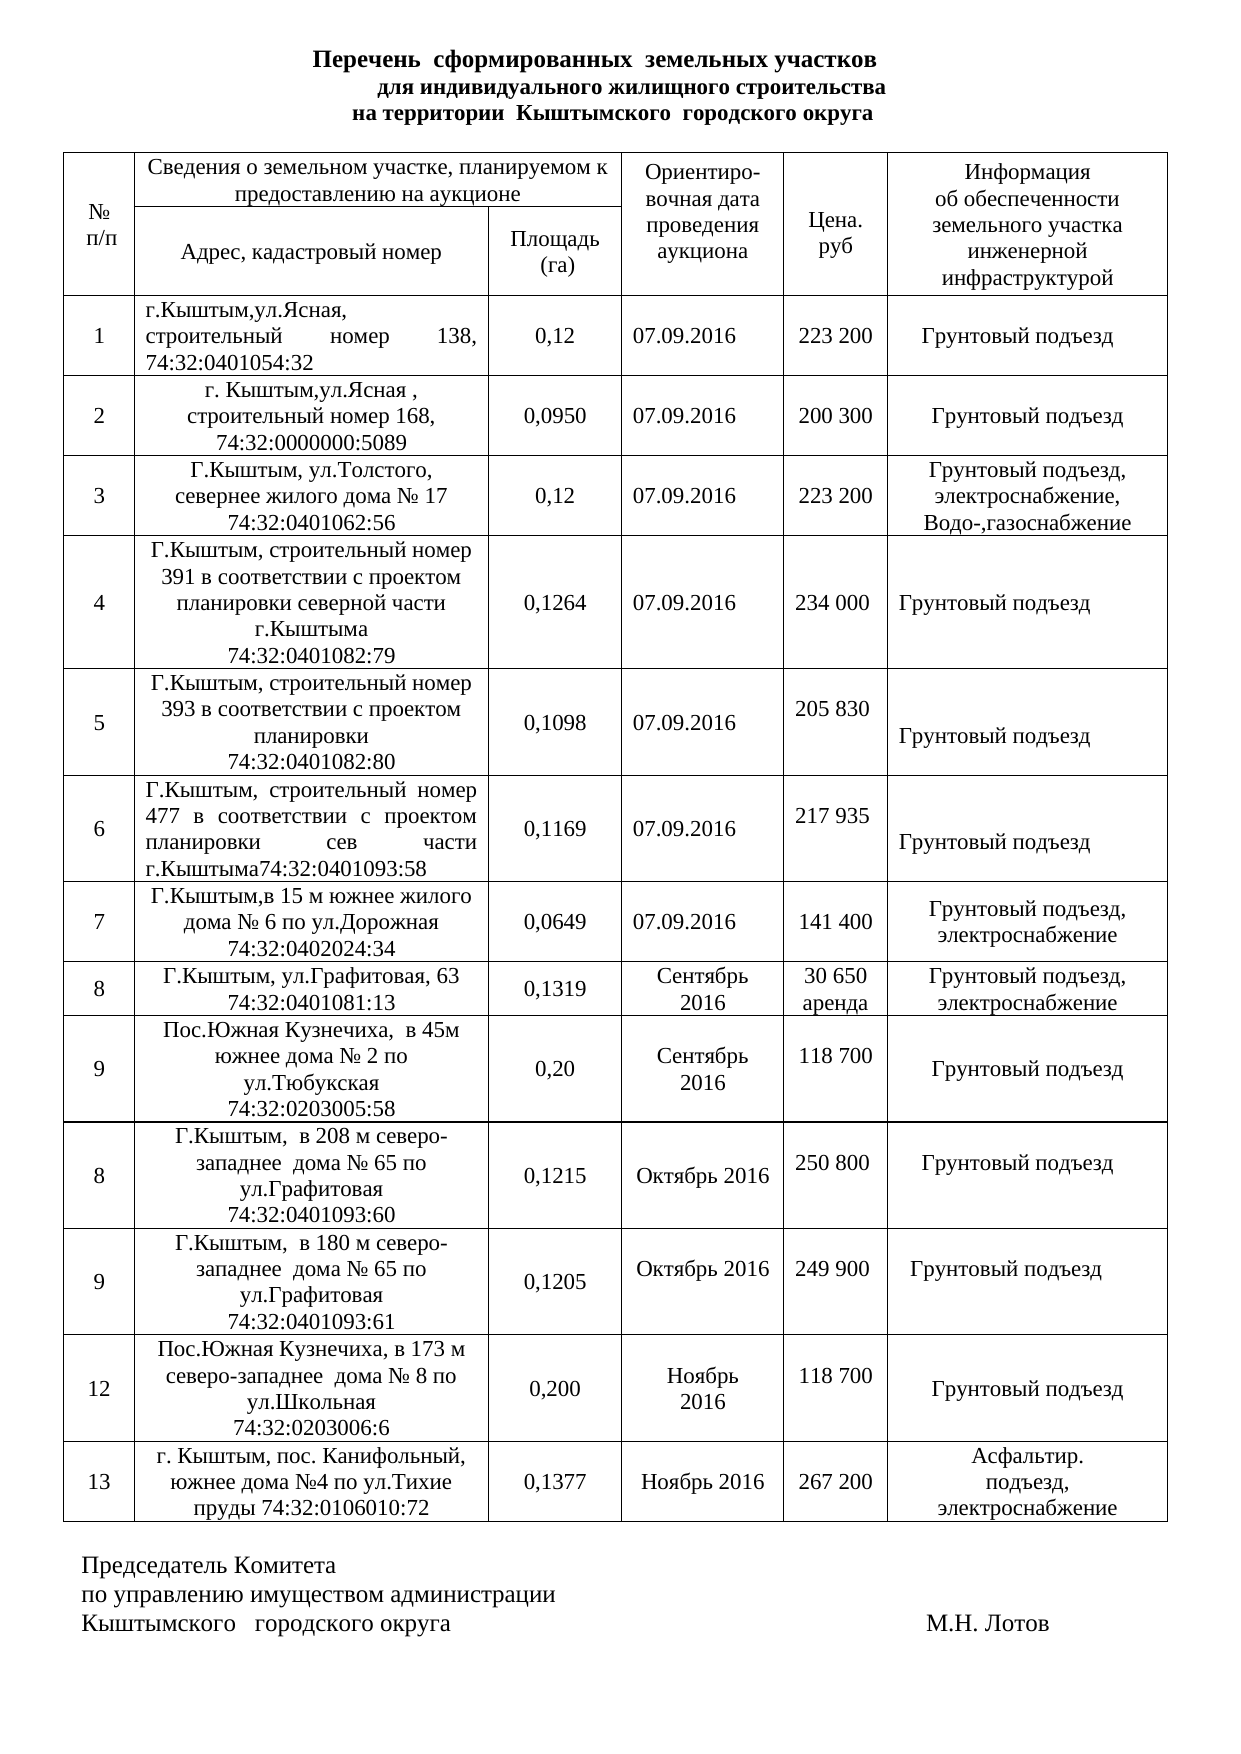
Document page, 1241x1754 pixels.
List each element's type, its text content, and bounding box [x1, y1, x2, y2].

table_header Ориентиро- вочная дата проведения аукциона [622, 153, 783, 295]
table_cell 0,12 [489, 296, 621, 375]
table_cell Г.Кыштым, строительный номер 477 в соответствии с проектом планировки сев части г.Кыштыма74:32:0401093:58 [135, 776, 488, 881]
table_cell Октябрь 2016 [622, 1123, 783, 1228]
table_cell Грунтовый подъезд [888, 1016, 1167, 1121]
table_cell Грунтовый подъезд [888, 296, 1167, 375]
table_cell Г.Кыштым, ул.Толстого, севернее жилого дома № 17 74:32:0401062:56 [135, 456, 488, 535]
table_cell Сентябрь 2016 [622, 962, 783, 1015]
table_cell 30 650 аренда [784, 962, 887, 1015]
table_cell Г.Кыштым, в 180 м северо-западнее дома № 65 по ул.Графитовая 74:32:0401093:61 [135, 1229, 488, 1334]
table_cell Грунтовый подъезд [888, 536, 1167, 668]
table_cell 200 300 [784, 376, 887, 455]
table_cell г. Кыштым,ул.Ясная , строительный номер 168, 74:32:0000000:5089 [135, 376, 488, 455]
table_cell 5 [64, 669, 134, 774]
table_cell 0,20 [489, 1016, 621, 1121]
table_cell 9 [64, 1229, 134, 1334]
table_cell 217 935 [784, 776, 887, 881]
table_cell 07.09.2016 [622, 456, 783, 535]
table_cell 205 830 [784, 669, 887, 774]
table_cell Грунтовый подъезд [888, 1123, 1167, 1228]
table_cell Грунтовый подъезд [888, 1335, 1167, 1441]
table_cell Асфальтир. подъезд, электроснабжение [888, 1442, 1167, 1521]
table_cell Грунтовый подъезд [888, 776, 1167, 881]
table_cell 9 [64, 1016, 134, 1121]
table_cell 0,0649 [489, 882, 621, 961]
table_cell Ноябрь 2016 [622, 1335, 783, 1441]
table_cell 234 000 [784, 536, 887, 668]
table_header Информация об обеспеченности земельного участка инженерной инфраструктурой [888, 153, 1167, 295]
table_cell 0,1377 [489, 1442, 621, 1521]
table_cell 07.09.2016 [622, 669, 783, 774]
table_cell 0,1215 [489, 1123, 621, 1228]
table_cell Площадь (га) [489, 207, 621, 295]
table_cell 7 [64, 882, 134, 961]
table_cell Грунтовый подъезд, электроснабжение, Водо-,газоснабжение [888, 456, 1167, 535]
table_cell Г.Кыштым, ул.Графитовая, 63 74:32:0401081:13 [135, 962, 488, 1015]
table_cell 12 [64, 1335, 134, 1441]
table_cell Пос.Южная Кузнечиха, в 173 м северо-западнее дома № 8 по ул.Школьная 74:32:0203006:6 [135, 1335, 488, 1441]
text Перечень сформированных земельных участков [75, 44, 1122, 73]
table_cell 0,1098 [489, 669, 621, 774]
table_cell Г.Кыштым,в 15 м южнее жилого дома № 6 по ул.Дорожная 74:32:0402024:34 [135, 882, 488, 961]
table_cell 0,200 [489, 1335, 621, 1441]
text по управлению имуществом администрации [75, 1579, 1122, 1608]
table_cell 118 700 [784, 1016, 887, 1121]
table_header Сведения о земельном участке, планируемом к предоставлению на аукционе [135, 153, 621, 206]
table_cell 141 400 [784, 882, 887, 961]
table_cell 07.09.2016 [622, 776, 783, 881]
table_cell 0,1264 [489, 536, 621, 668]
table_cell Ноябрь 2016 [622, 1442, 783, 1521]
table_cell 118 700 [784, 1335, 887, 1441]
table_cell Грунтовый подъезд, электроснабжение [888, 882, 1167, 961]
table_cell Грунтовый подъезд [888, 669, 1167, 774]
text на территории Кыштымского городского округа [75, 99, 1122, 126]
table_cell 07.09.2016 [622, 376, 783, 455]
table_cell Грунтовый подъезд [888, 376, 1167, 455]
table_cell 0,1169 [489, 776, 621, 881]
table_cell 267 200 [784, 1442, 887, 1521]
table_cell Г.Кыштым, строительный номер 393 в соответствии с проектом планировки 74:32:0401082:80 [135, 669, 488, 774]
table_cell г.Кыштым,ул.Ясная, строительный номер 138, 74:32:0401054:32 [135, 296, 488, 375]
table_cell 250 800 [784, 1123, 887, 1228]
table_header № п/п [64, 153, 134, 295]
table_cell г. Кыштым, пос. Канифольный, южнее дома №4 по ул.Тихие пруды 74:32:0106010:72 [135, 1442, 488, 1521]
text для индивидуального жилищного строительства [75, 73, 1182, 99]
table_cell 249 900 [784, 1229, 887, 1334]
table_cell 07.09.2016 [622, 296, 783, 375]
table_cell 223 200 [784, 296, 887, 375]
table_cell 0,0950 [489, 376, 621, 455]
table_cell 8 [64, 962, 134, 1015]
table_cell 0,1205 [489, 1229, 621, 1334]
table_cell Пос.Южная Кузнечиха, в 45м южнее дома № 2 по ул.Тюбукская 74:32:0203005:58 [135, 1016, 488, 1121]
table_cell 07.09.2016 [622, 536, 783, 668]
table_cell 0,1319 [489, 962, 621, 1015]
table_cell Г.Кыштым, строительный номер 391 в соответствии с проектом планировки северной части г.Кыштыма 74:32:0401082:79 [135, 536, 488, 668]
table_cell Сентябрь 2016 [622, 1016, 783, 1121]
table_cell Октябрь 2016 [622, 1229, 783, 1334]
text Председатель Комитета [75, 1551, 1122, 1579]
table_cell 3 [64, 456, 134, 535]
text Кыштымского городского округа М.Н. Лотов [75, 1608, 1122, 1637]
table_cell 6 [64, 776, 134, 881]
table_cell 07.09.2016 [622, 882, 783, 961]
table_cell Г.Кыштым, в 208 м северо-западнее дома № 65 по ул.Графитовая 74:32:0401093:60 [135, 1123, 488, 1228]
table_cell 1 [64, 296, 134, 375]
table_cell Грунтовый подъезд [888, 1229, 1167, 1334]
table_cell 223 200 [784, 456, 887, 535]
table_cell 4 [64, 536, 134, 668]
table_cell Грунтовый подъезд, электроснабжение [888, 962, 1167, 1015]
table_cell 8 [64, 1123, 134, 1228]
table_cell 2 [64, 376, 134, 455]
table_header Цена. руб [784, 153, 887, 295]
table_cell 0,12 [489, 456, 621, 535]
table_cell Адрес, кадастровый номер [135, 207, 488, 295]
table_cell 13 [64, 1442, 134, 1521]
